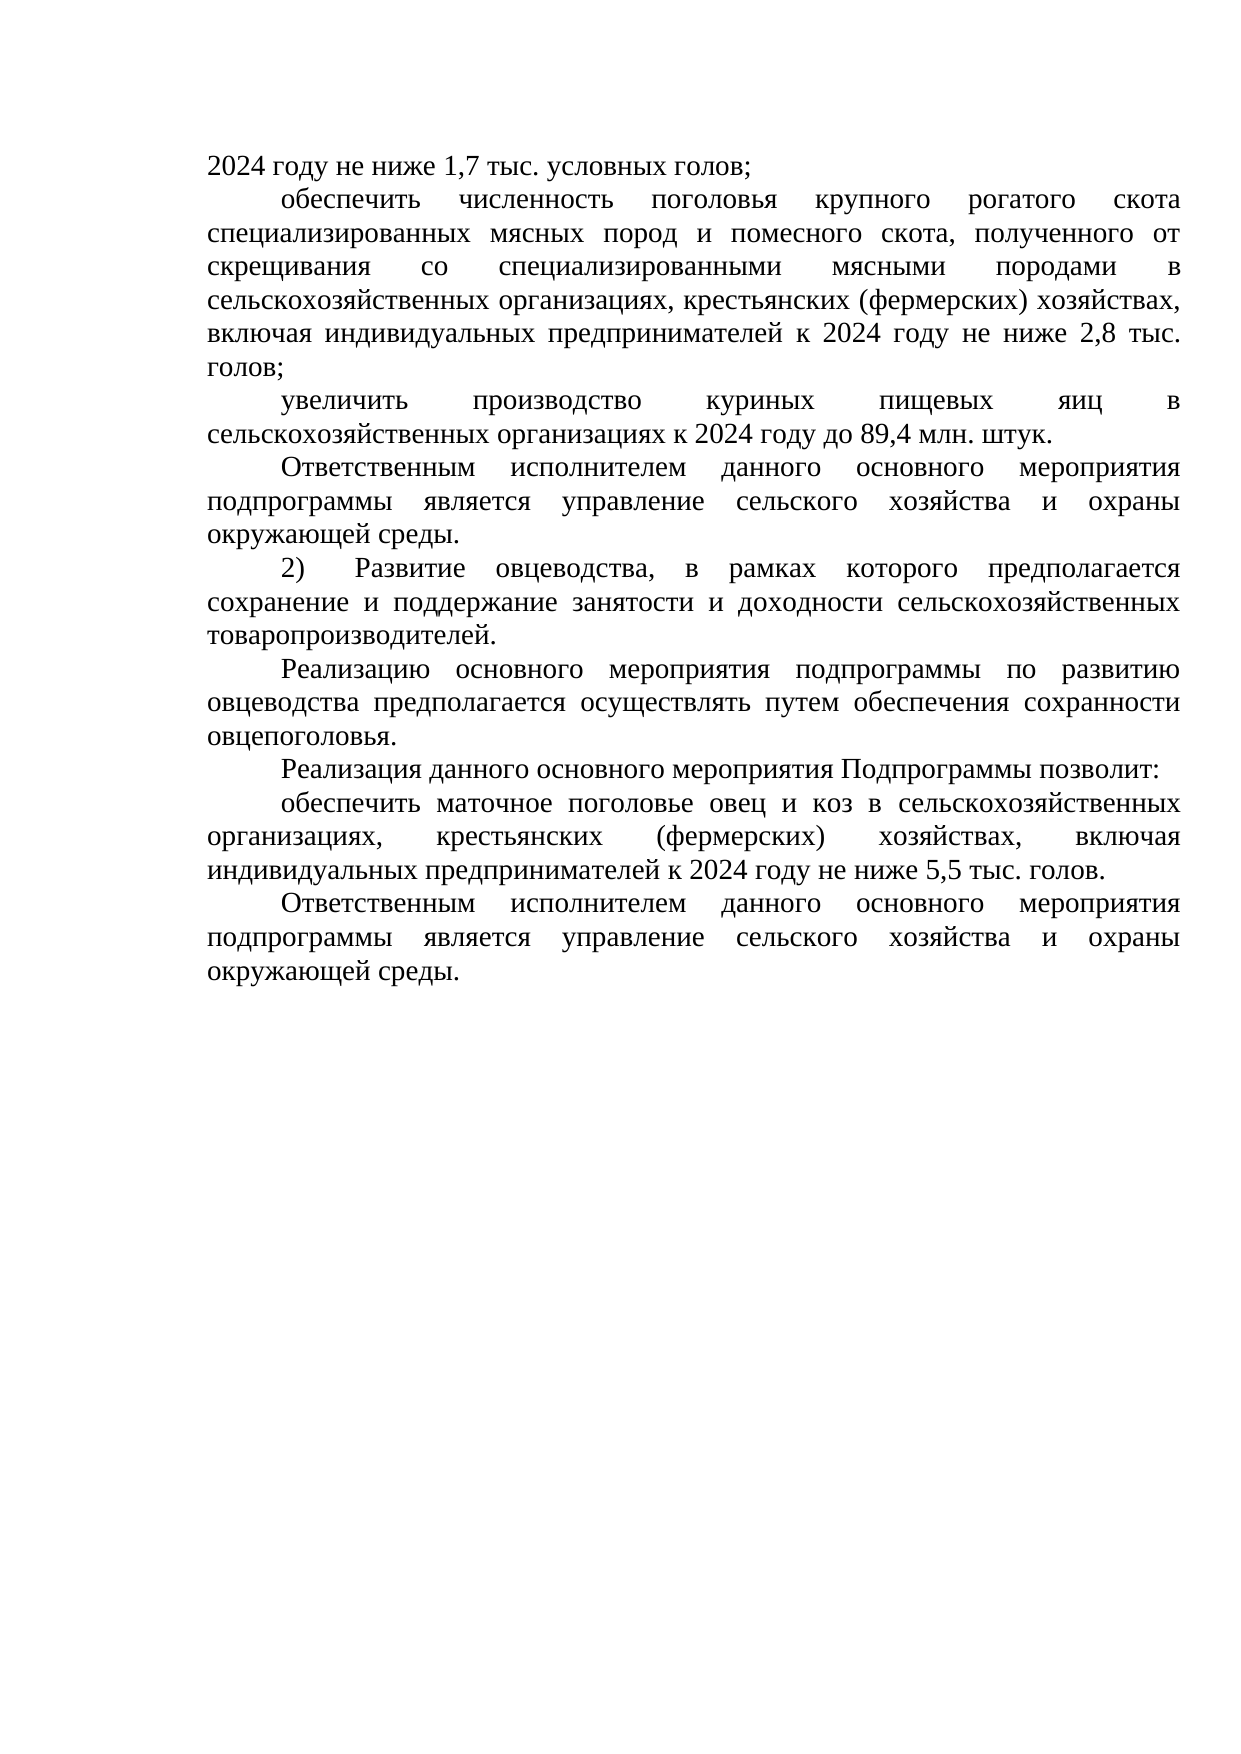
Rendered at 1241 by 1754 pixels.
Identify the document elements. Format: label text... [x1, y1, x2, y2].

text обеспечить маточное поголовье овец и коз в сельскохозяйственных организациях, крестьянских (фермерских) хозяйствах, включая индивидуальных предпринимателей к 2024 году не ниже 5,5 тыс. голов. [207, 785, 1181, 886]
text увеличить производство куриных пищевых яиц в сельскохозяйственных организациях к 2024 году до 89,4 млн. штук. [207, 382, 1181, 449]
text Реализацию основного мероприятия подпрограммы по развитию овцеводства предполагается осуществлять путем обеспечения сохранности овцепоголовья. [207, 651, 1181, 751]
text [207, 148, 1181, 181]
text Реализация данного основного мероприятия Подпрограммы позволит: [207, 751, 1181, 785]
text Ответственным исполнителем данного основного мероприятия подпрограммы является управление сельского хозяйства и охраны окружающей среды. [207, 449, 1181, 550]
text обеспечить численность поголовья крупного рогатого скота специализированных мясных пород и помесного скота, полученного от скрещивания со специализированными мясными породами в сельскохозяйственных организациях, крестьянских (фермерских) хозяйствах, включая индивидуальных предпринимателей к 2024 году не ниже 2,8 тыс. голов; [207, 181, 1181, 382]
list Развитие овцеводства, в рамках которого предполагается сохранение и поддержание занятости и доходности сельскохозяйственных товаропроизводителей. [207, 550, 1181, 651]
text Ответственным исполнителем данного основного мероприятия подпрограммы является управление сельского хозяйства и охраны окружающей среды. [207, 886, 1181, 986]
